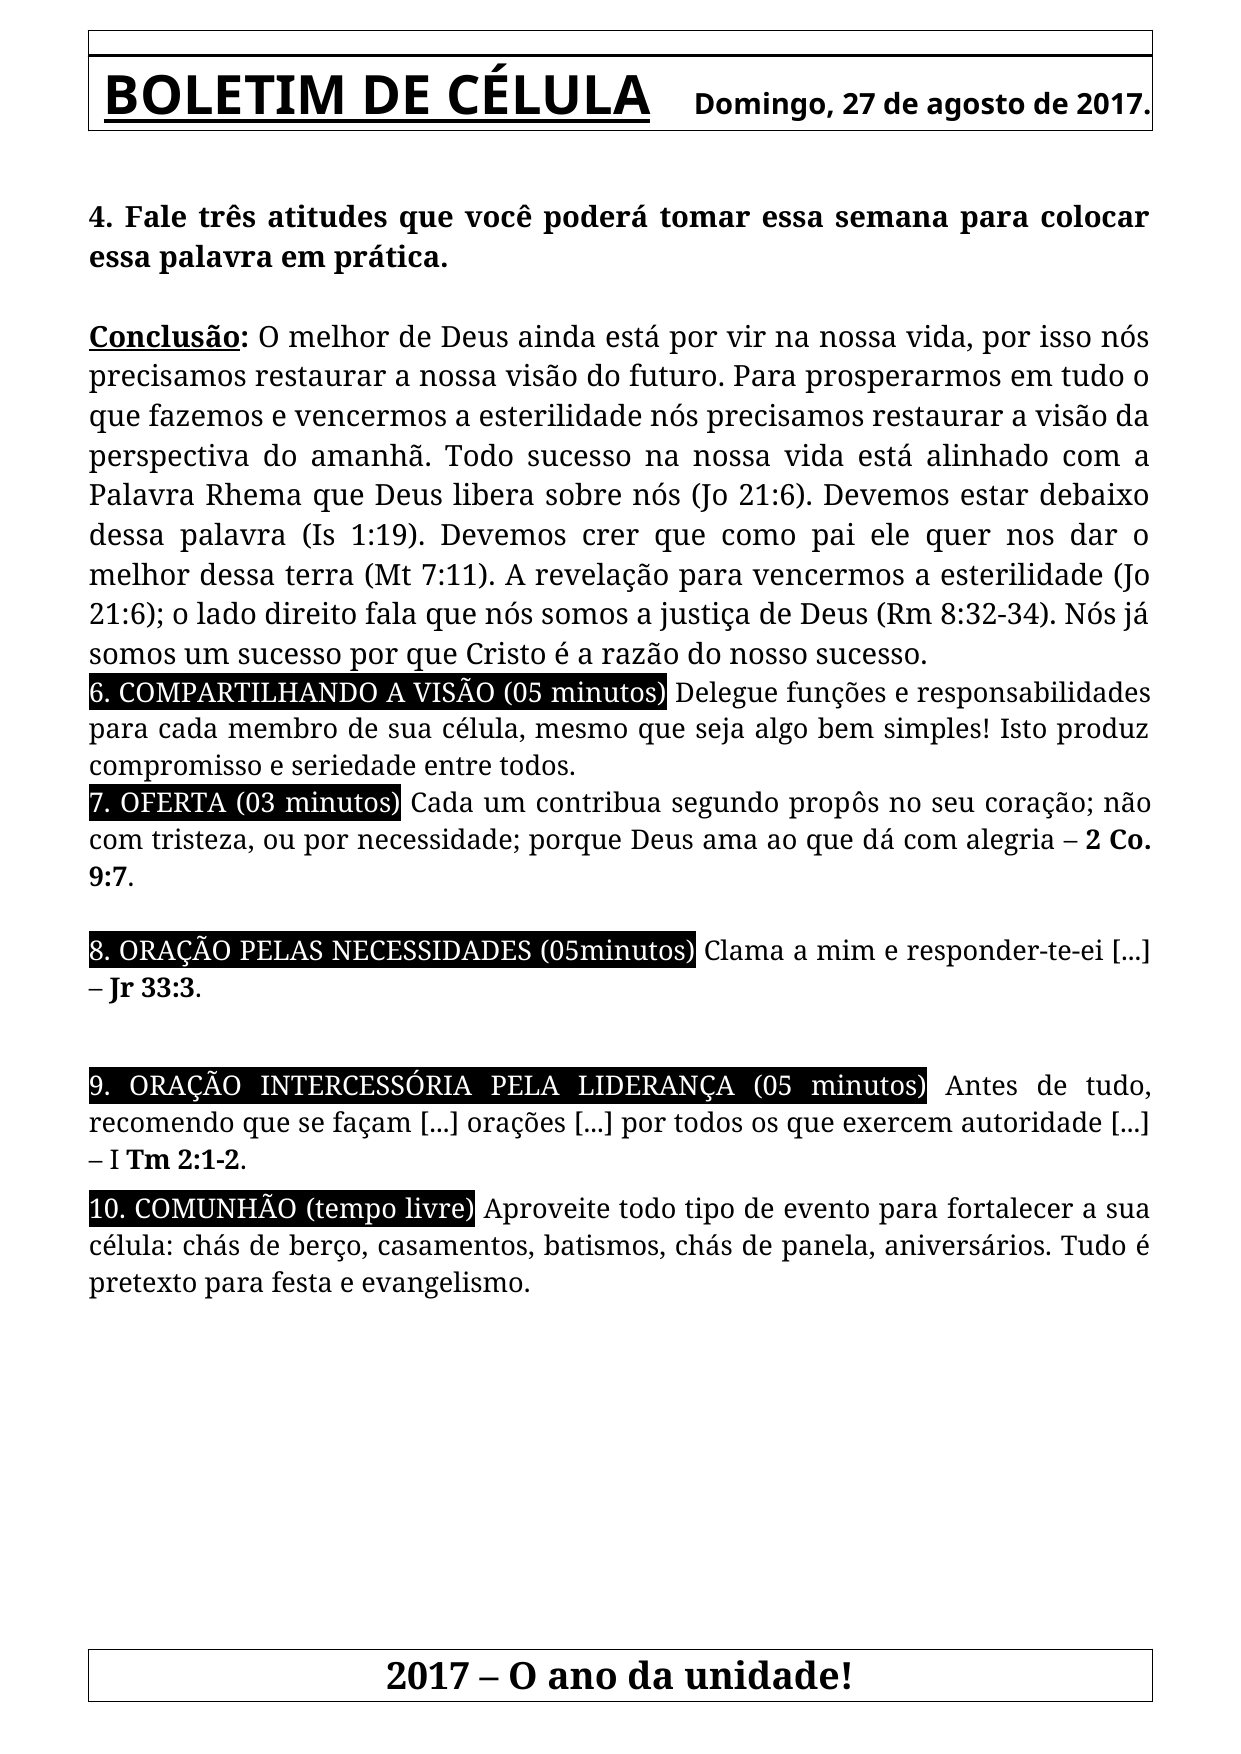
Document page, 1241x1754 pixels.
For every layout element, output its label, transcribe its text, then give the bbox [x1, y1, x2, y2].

text 8. ORAÇÃO PELAS NECESSIDADES (05minutos) Clama a mim e responder-te-ei [...] – Jr 33:3. [89, 931, 1152, 1005]
text 7. OFERTA (03 minutos) Cada um contribua segundo propôs no seu coração; não com tristeza, ou por necessidade; porque Deus ama ao que dá com alegria – 2 Co. 9:7. [89, 784, 1152, 894]
text 10. COMUNHÃO (tempo livre) Aproveite todo tipo de evento para fortalecer a sua célula: chás de berço, casamentos, batismos, chás de panela, aniversários. Tudo é pretexto para festa e evangelismo. [89, 1190, 1152, 1301]
text 4. Fale três atitudes que você poderá tomar essa semana para colocar essa palavra em prática. [89, 197, 1152, 276]
text Conclusão: O melhor de Deus ainda está por vir na nossa vida, por isso nós precisamos restaurar a nossa visão do futuro. Para prosperarmos em tudo o que fazemos e vencermos a esterilidade nós precisamos restaurar a visão da perspectiva do amanhã. Todo sucesso na nossa vida está alinhado com a Palavra Rhema que Deus libera sobre nós (Jo 21:6). Devemos estar debaixo dessa palavra (Is 1:19). Devemos crer que como pai ele quer nos dar o melhor dessa terra (Mt 7:11). A revelação para vencermos a esterilidade (Jo 21:6); o lado direito fala que nós somos a justiça de Deus (Rm 8:32-34). Nós já somos um sucesso por que Cristo é a razão do nosso sucesso. [89, 316, 1152, 673]
text 6. COMPARTILHANDO A VISÃO (05 minutos) Delegue funções e responsabilidades para cada membro de sua célula, mesmo que seja algo bem simples! Isto produz compromisso e seriedade entre todos. [89, 673, 1152, 784]
text 9. ORAÇÃO INTERCESSÓRIA PELA LIDERANÇA (05 minutos) Antes de tudo, recomendo que se façam [...] orações [...] por todos os que exercem autoridade [...] – I Tm 2:1-2. [89, 1067, 1152, 1177]
